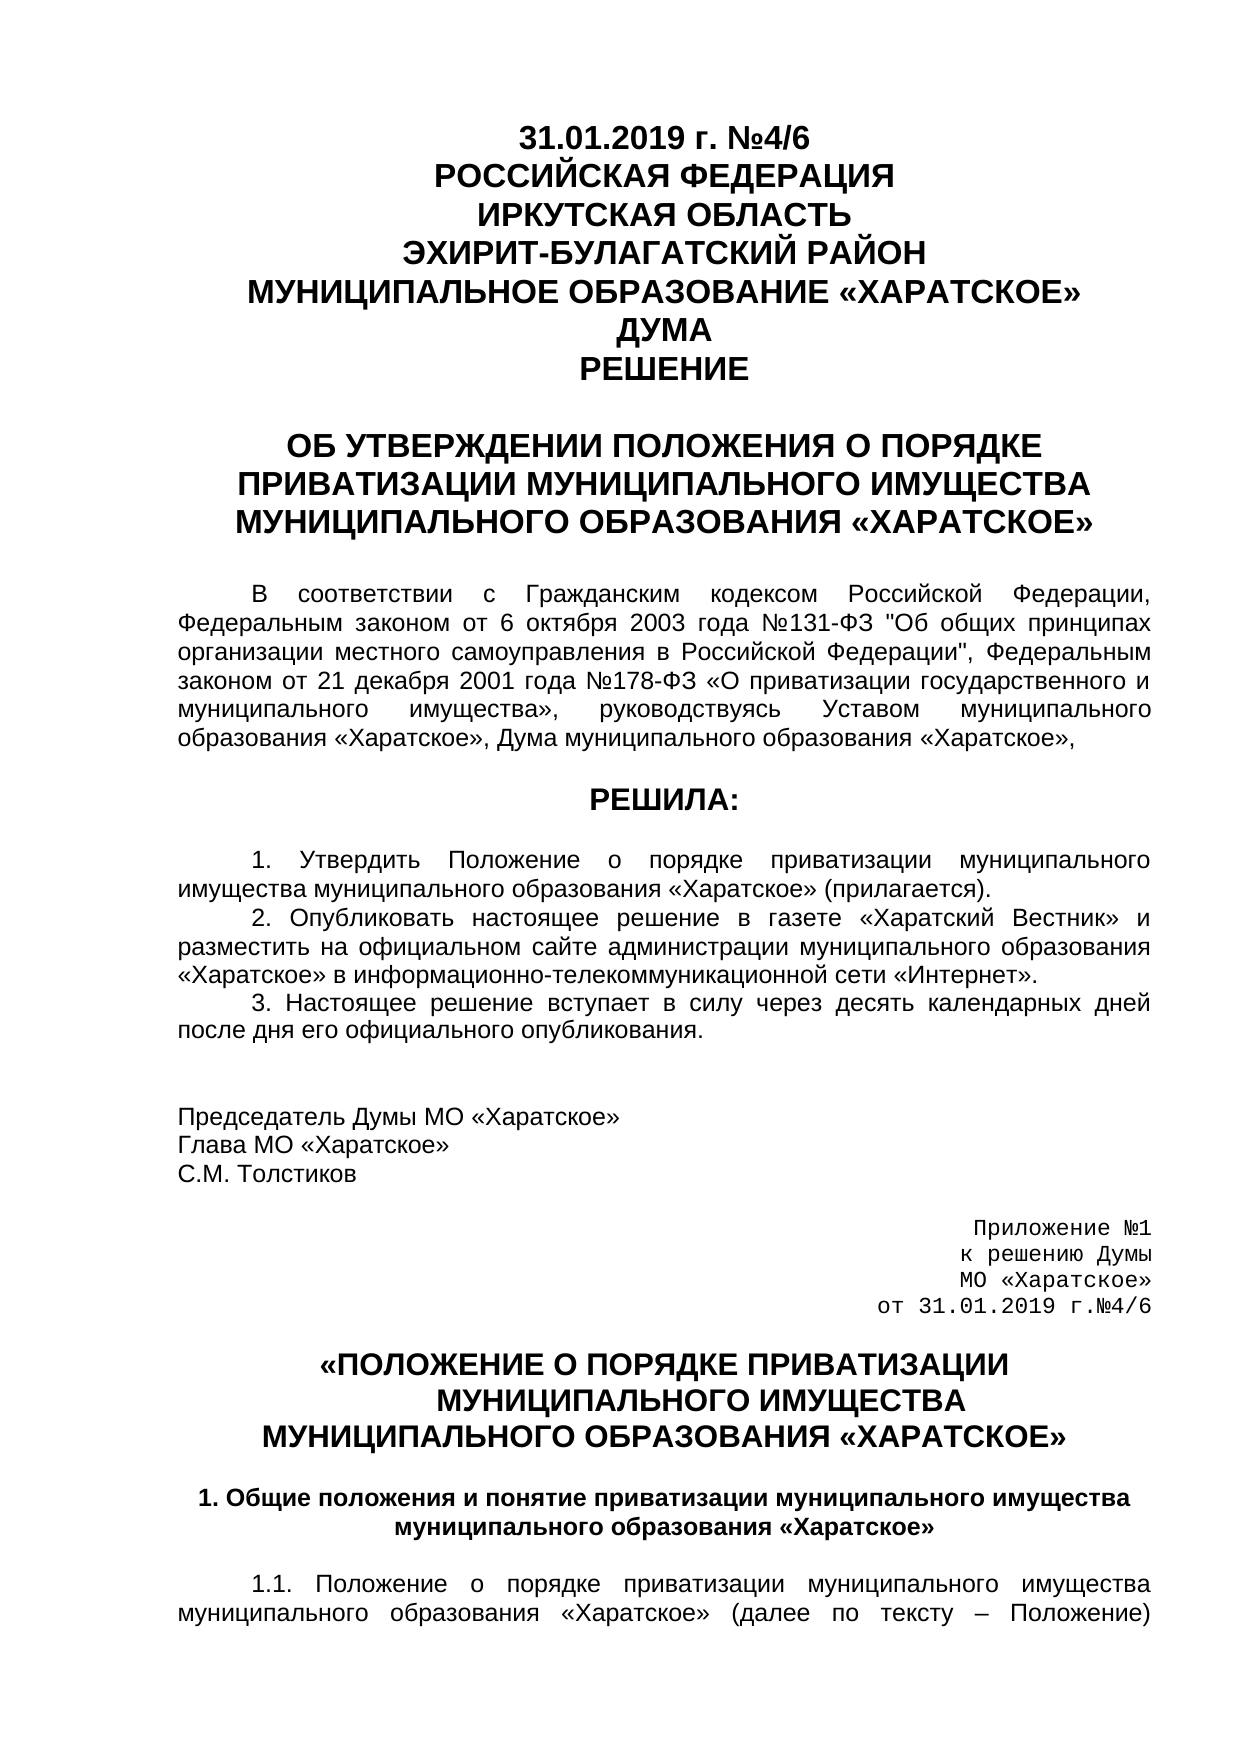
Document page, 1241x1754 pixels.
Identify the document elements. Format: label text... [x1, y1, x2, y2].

text РОССИЙСКАЯ ФЕДЕРАЦИЯ [177, 157, 1152, 195]
text ДУМА [177, 310, 1152, 349]
text Председатель Думы МО «Харатское» [177, 1102, 1152, 1130]
text от 31.01.2019 г.№4/6 [177, 1294, 1152, 1320]
text С.М. Толстиков [177, 1159, 1152, 1188]
text МО «Харатское» [177, 1268, 1152, 1294]
text ЭХИРИТ-БУЛАГАТСКИЙ РАЙОН [177, 233, 1152, 272]
text МУНИЦИПАЛЬНОЕ ОБРАЗОВАНИЕ «ХАРАТСКОЕ» [177, 272, 1152, 310]
text 1. Утвердить Положение о порядке приватизации муниципального имущества муниципального образования «Харатское» (прилагается). [177, 845, 1152, 903]
text 3. Настоящее решение вступает в силу через десять календарных дней после дня его официального опубликования. [177, 989, 1152, 1044]
text В соответствии с Гражданским кодексом Российской Федерации, Федеральным законом от 6 октября 2003 года №131-ФЗ "Об общих принципах организации местного самоуправления в Российской Федерации", Федеральным законом от 21 декабря 2001 года №178-ФЗ «О приватизации государственного и муниципального имущества», руководствуясь Уставом муниципального образования «Харатское», Дума муниципального образования «Харатское», [177, 579, 1152, 752]
text к решению Думы [177, 1243, 1152, 1268]
text «ПОЛОЖЕНИЕ О ПОРЯДКЕ ПРИВАТИЗАЦИИ МУНИЦИПАЛЬНОГО ИМУЩЕСТВА [177, 1346, 1152, 1418]
text ИРКУТСКАЯ ОБЛАСТЬ [177, 195, 1152, 233]
text 31.01.2019 г. №4/6 [177, 118, 1152, 157]
text 2. Опубликовать настоящее решение в газете «Харатский Вестник» и разместить на официальном сайте администрации муниципального образования «Харатское» в информационно-телекоммуникационной сети «Интернет». [177, 903, 1152, 989]
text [177, 1569, 1152, 1627]
text Приложение №1 [177, 1217, 1152, 1243]
text ОБ УТВЕРЖДЕНИИ ПОЛОЖЕНИЯ О ПОРЯДКЕ ПРИВАТИЗАЦИИ МУНИЦИПАЛЬНОГО ИМУЩЕСТВА МУНИЦИПАЛЬНОГО ОБРАЗОВАНИЯ «ХАРАТСКОЕ» [177, 426, 1152, 541]
text РЕШЕНИЕ [177, 349, 1152, 387]
text МУНИЦИПАЛЬНОГО ОБРАЗОВАНИЯ «ХАРАТСКОЕ» [177, 1418, 1152, 1454]
text РЕШИЛА: [177, 781, 1152, 817]
text Глава МО «Харатское» [177, 1130, 1152, 1159]
text 1. Общие положения и понятие приватизации муниципального имущества муниципального образования «Харатское» [177, 1483, 1152, 1540]
